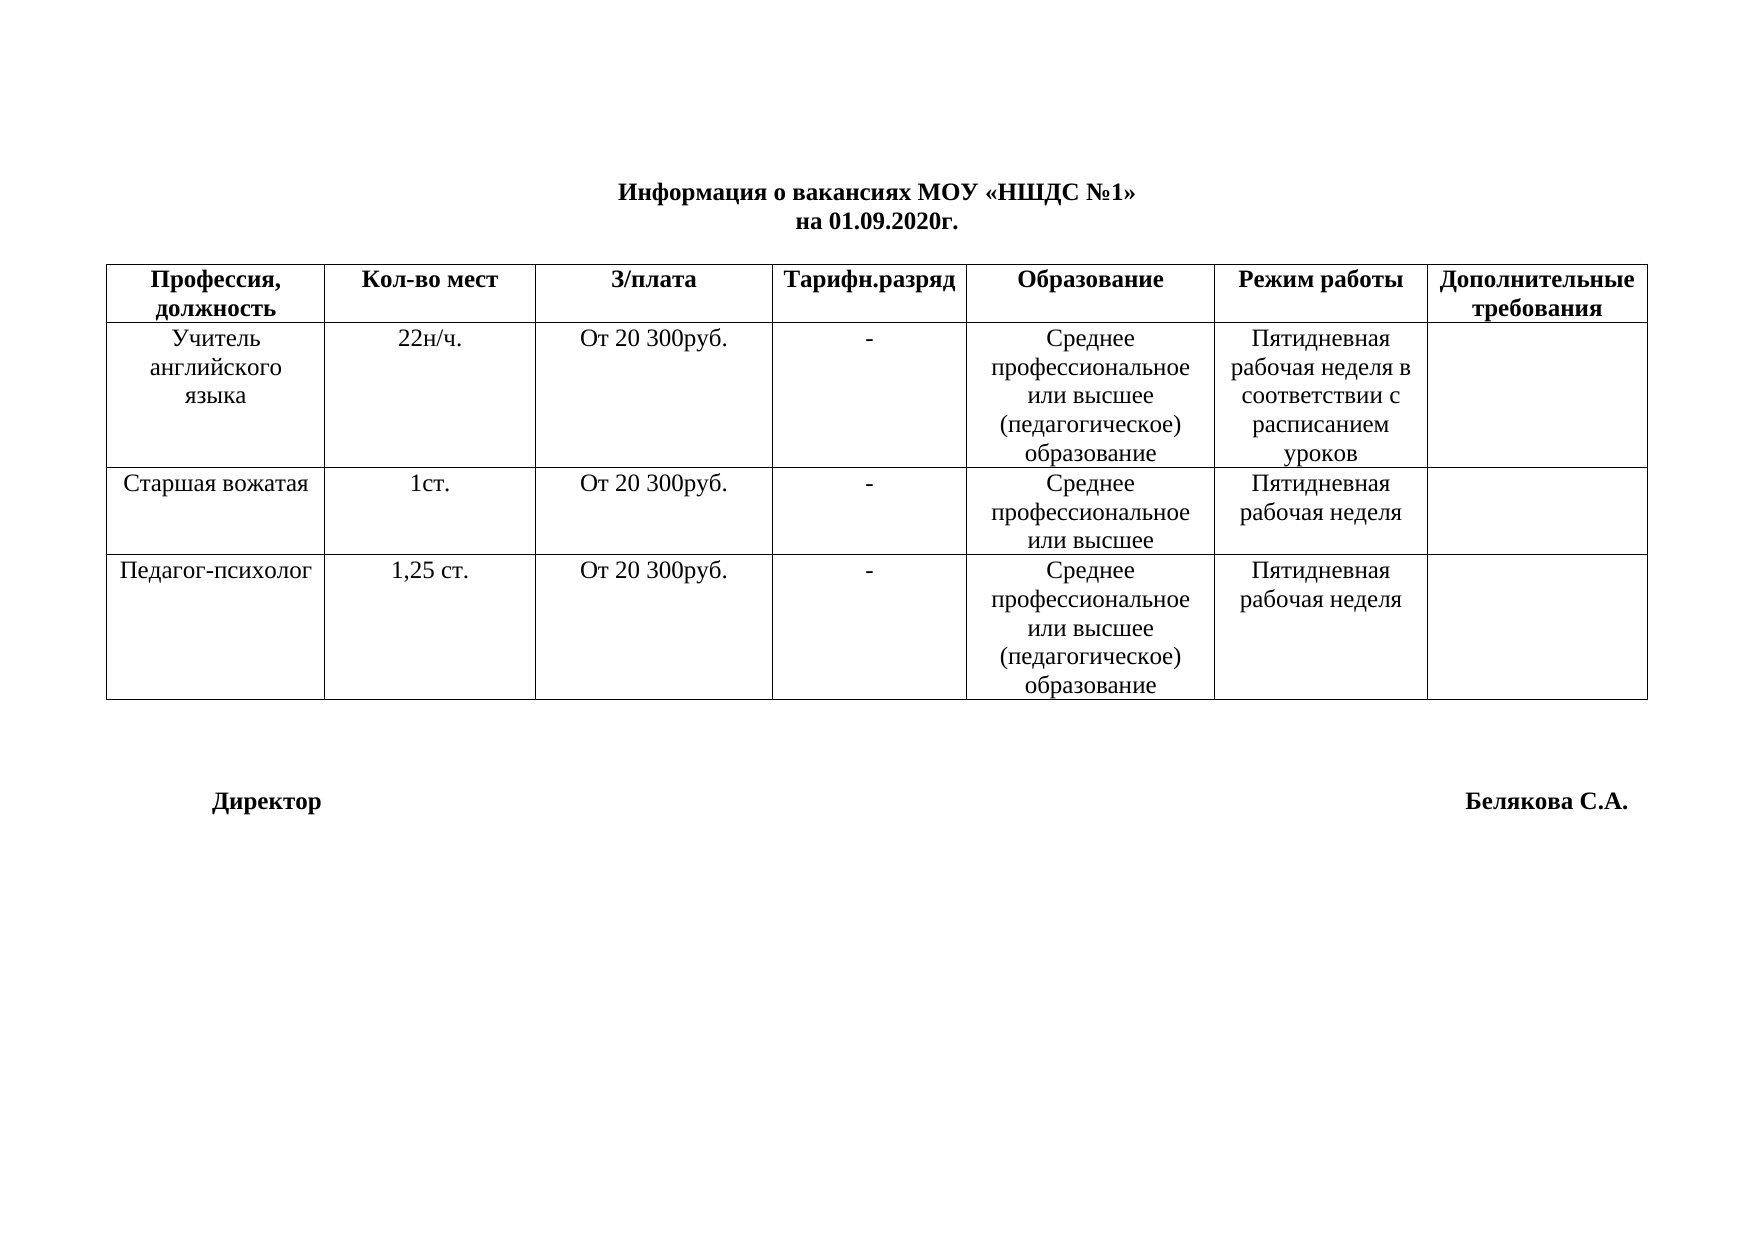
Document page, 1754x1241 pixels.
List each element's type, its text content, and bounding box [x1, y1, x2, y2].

table_cell Старшая вожатая [107, 468, 324, 554]
table_cell Пятидневная рабочая неделя [1215, 555, 1427, 699]
table_cell От 20 300руб. [536, 323, 772, 467]
table_header Профессия, должность [107, 265, 324, 322]
table_cell Среднее профессиональное или высшее (педагогическое) образование [967, 323, 1214, 467]
table_cell Среднее профессиональное или высшее [967, 468, 1214, 554]
table_cell Учитель английского языка [107, 323, 324, 467]
table_cell - [773, 555, 966, 699]
table_cell [1428, 555, 1647, 699]
text Информация о вакансиях МОУ «НШДС №1» [118, 177, 1636, 206]
table_cell Педагог-психолог [107, 555, 324, 699]
table_header З/плата [536, 265, 772, 322]
table_cell От 20 300руб. [536, 555, 772, 699]
table_cell [1428, 468, 1647, 554]
table_cell Пятидневная рабочая неделя в соответствии с расписанием уроков [1215, 323, 1427, 467]
table_header Образование [967, 265, 1214, 322]
text на 01.09.2020г. [118, 206, 1636, 235]
table_cell - [773, 468, 966, 554]
table_header Дополнительные требования [1428, 265, 1647, 322]
table_cell - [773, 323, 966, 467]
table_header Кол-во мест [325, 265, 535, 322]
table_cell 22н/ч. [325, 323, 535, 467]
table_cell [1428, 323, 1647, 467]
text Директор Белякова С.А. [118, 786, 1636, 815]
table_header Режим работы [1215, 265, 1427, 322]
table_cell Среднее профессиональное или высшее (педагогическое) образование [967, 555, 1214, 699]
table_cell От 20 300руб. [536, 468, 772, 554]
table_cell Пятидневная рабочая неделя [1215, 468, 1427, 554]
table_cell 1ст. [325, 468, 535, 554]
table_cell 1,25 ст. [325, 555, 535, 699]
table_header Тарифн.разряд [773, 265, 966, 322]
